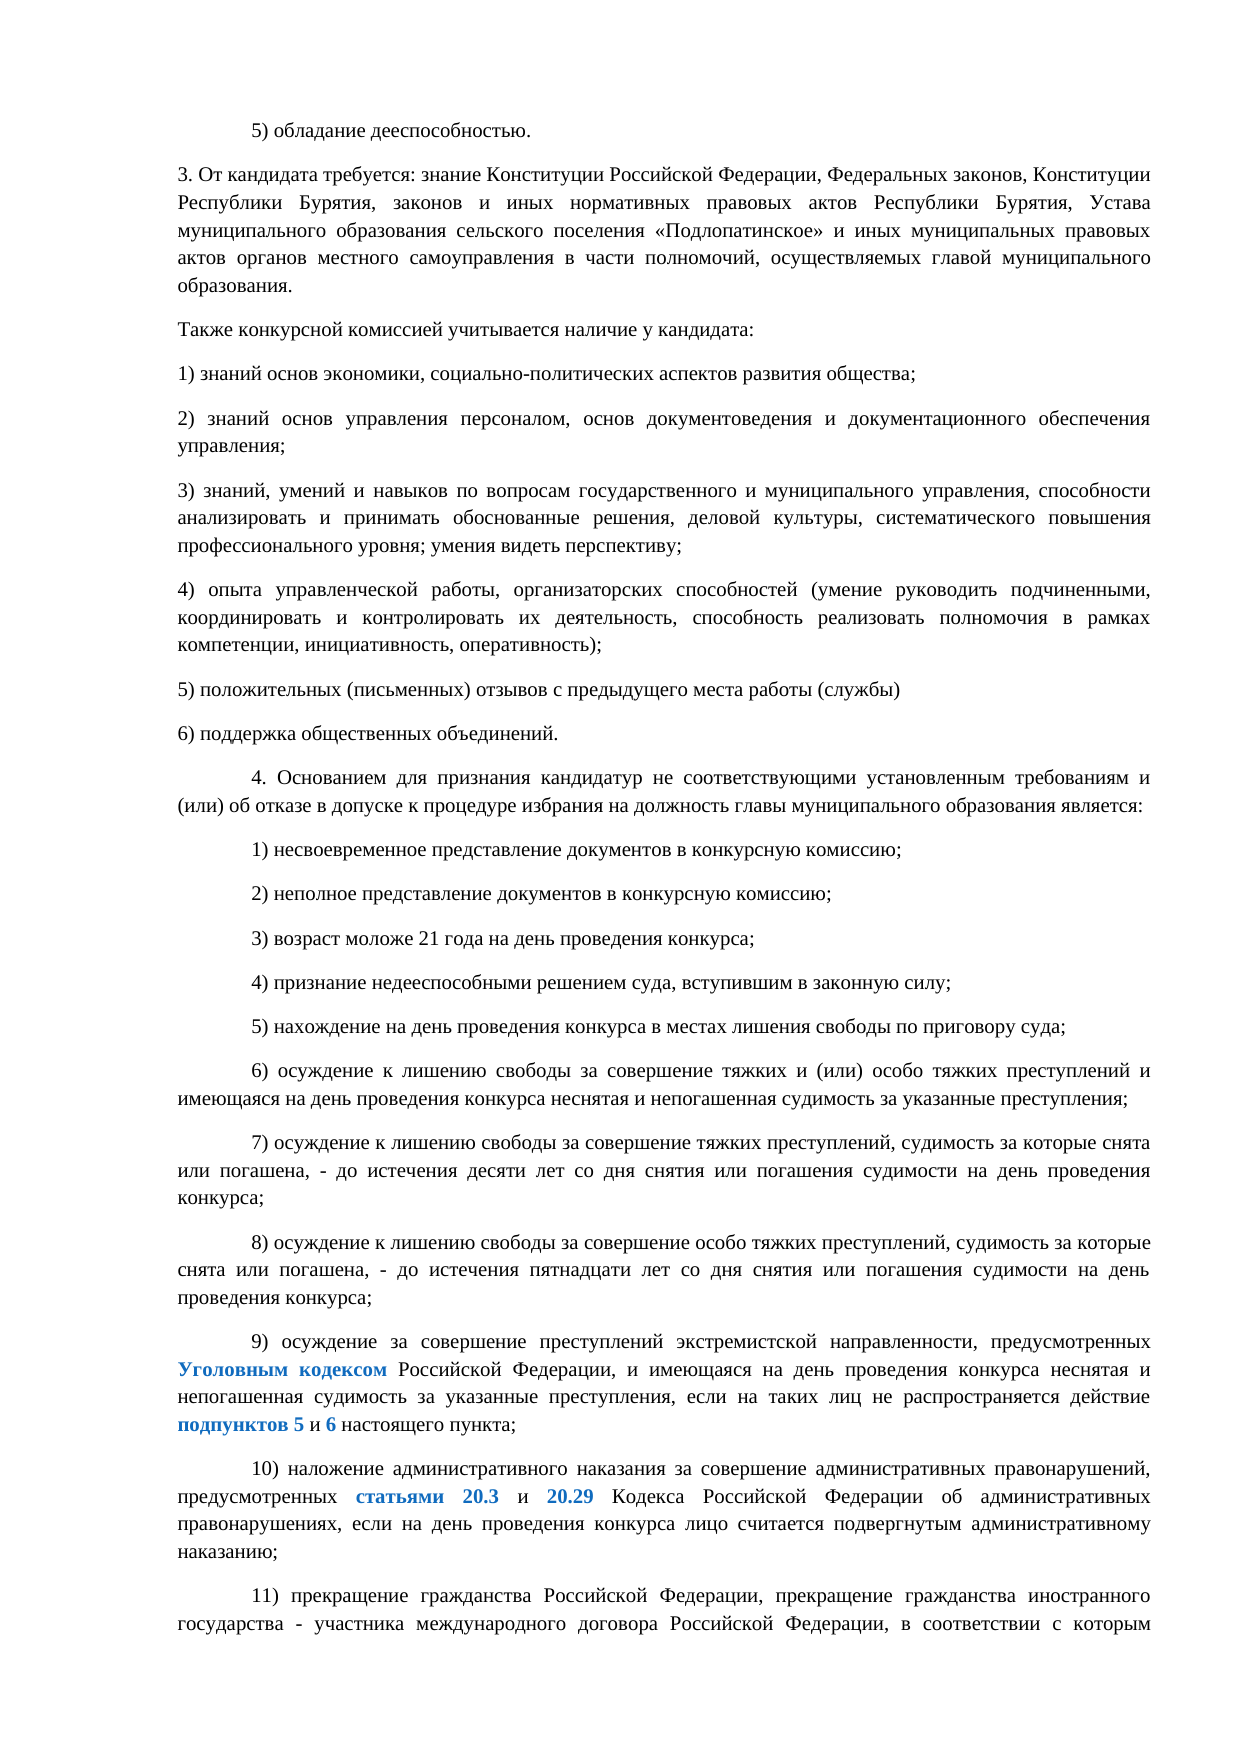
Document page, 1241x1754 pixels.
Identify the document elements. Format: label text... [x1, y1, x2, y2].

text 3. От кандидата требуется: знание Конституции Российской Федерации, Федеральных законов, Конституции Республики Бурятия, законов и иных нормативных правовых актов Республики Бурятия, Устава муниципального образования сельского поселения «Подлопатинское» и иных муниципальных правовых актов органов местного самоуправления в части полномочий, осуществляемых главой муниципального образования. [177, 162, 1152, 297]
text 2) знаний основ управления персоналом, основ документоведения и документационного обеспечения управления; [177, 406, 1152, 457]
text 5) положительных (письменных) отзывов с предыдущего места работы (службы) [177, 676, 1152, 701]
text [177, 1583, 1152, 1635]
text 3) знаний, умений и навыков по вопросам государственного и муниципального управления, способности анализировать и принимать обоснованные решения, деловой культуры, систематического повышения профессионального уровня; умения видеть перспективу; [177, 477, 1152, 557]
text 3) возраст моложе 21 года на день проведения конкурса; [177, 925, 1152, 949]
text 6) осуждение к лишению свободы за совершение тяжких и (или) особо тяжких преступлений и имеющаяся на день проведения конкурса неснятая и непогашенная судимость за указанные преступления; [177, 1058, 1152, 1110]
text 4. Основанием для признания кандидатур не соответствующими установленным требованиям и (или) об отказе в допуске к процедуре избрания на должность главы муниципального образования является: [177, 765, 1152, 817]
text 5) обладание дееспособностью. [177, 118, 1152, 142]
text 7) осуждение к лишению свободы за совершение тяжких преступлений, судимость за которые снята или погашена, - до истечения десяти лет со дня снятия или погашения судимости на день проведения конкурса; [177, 1130, 1152, 1209]
text 1) несвоевременное представление документов в конкурсную комиссию; [177, 837, 1152, 861]
text 2) неполное представление документов в конкурсную комиссию; [177, 881, 1152, 905]
text 10) наложение административного наказания за совершение административных правонарушений, предусмотренных статьями 20.3 и 20.29 Кодекса Российской Федерации об административных правонарушениях, если на день проведения конкурса лицо считается подвергнутым административному наказанию; [177, 1456, 1152, 1563]
text 5) нахождение на день проведения конкурса в местах лишения свободы по приговору суда; [177, 1014, 1152, 1038]
text 4) опыта управленческой работы, организаторских способностей (умение руководить подчиненными, координировать и контролировать их деятельность, способность реализовать полномочия в рамках компетенции, инициативность, оперативность); [177, 577, 1152, 656]
text 1) знаний основ экономики, социально-политических аспектов развития общества; [177, 361, 1152, 385]
text Также конкурсной комиссией учитывается наличие у кандидата: [177, 317, 1152, 341]
text 8) осуждение к лишению свободы за совершение особо тяжких преступлений, судимость за которые снята или погашена, - до истечения пятнадцати лет со дня снятия или погашения судимости на день проведения конкурса; [177, 1229, 1152, 1309]
text 6) поддержка общественных объединений. [177, 721, 1152, 745]
text 9) осуждение за совершение преступлений экстремистской направленности, предусмотренных Уголовным кодексом Российской Федерации, и имеющаяся на день проведения конкурса неснятая и непогашенная судимость за указанные преступления, если на таких лиц не распространяется действие подпунктов 5 и 6 настоящего пункта; [177, 1329, 1152, 1436]
text 4) признание недееспособными решением суда, вступившим в законную силу; [177, 970, 1152, 994]
